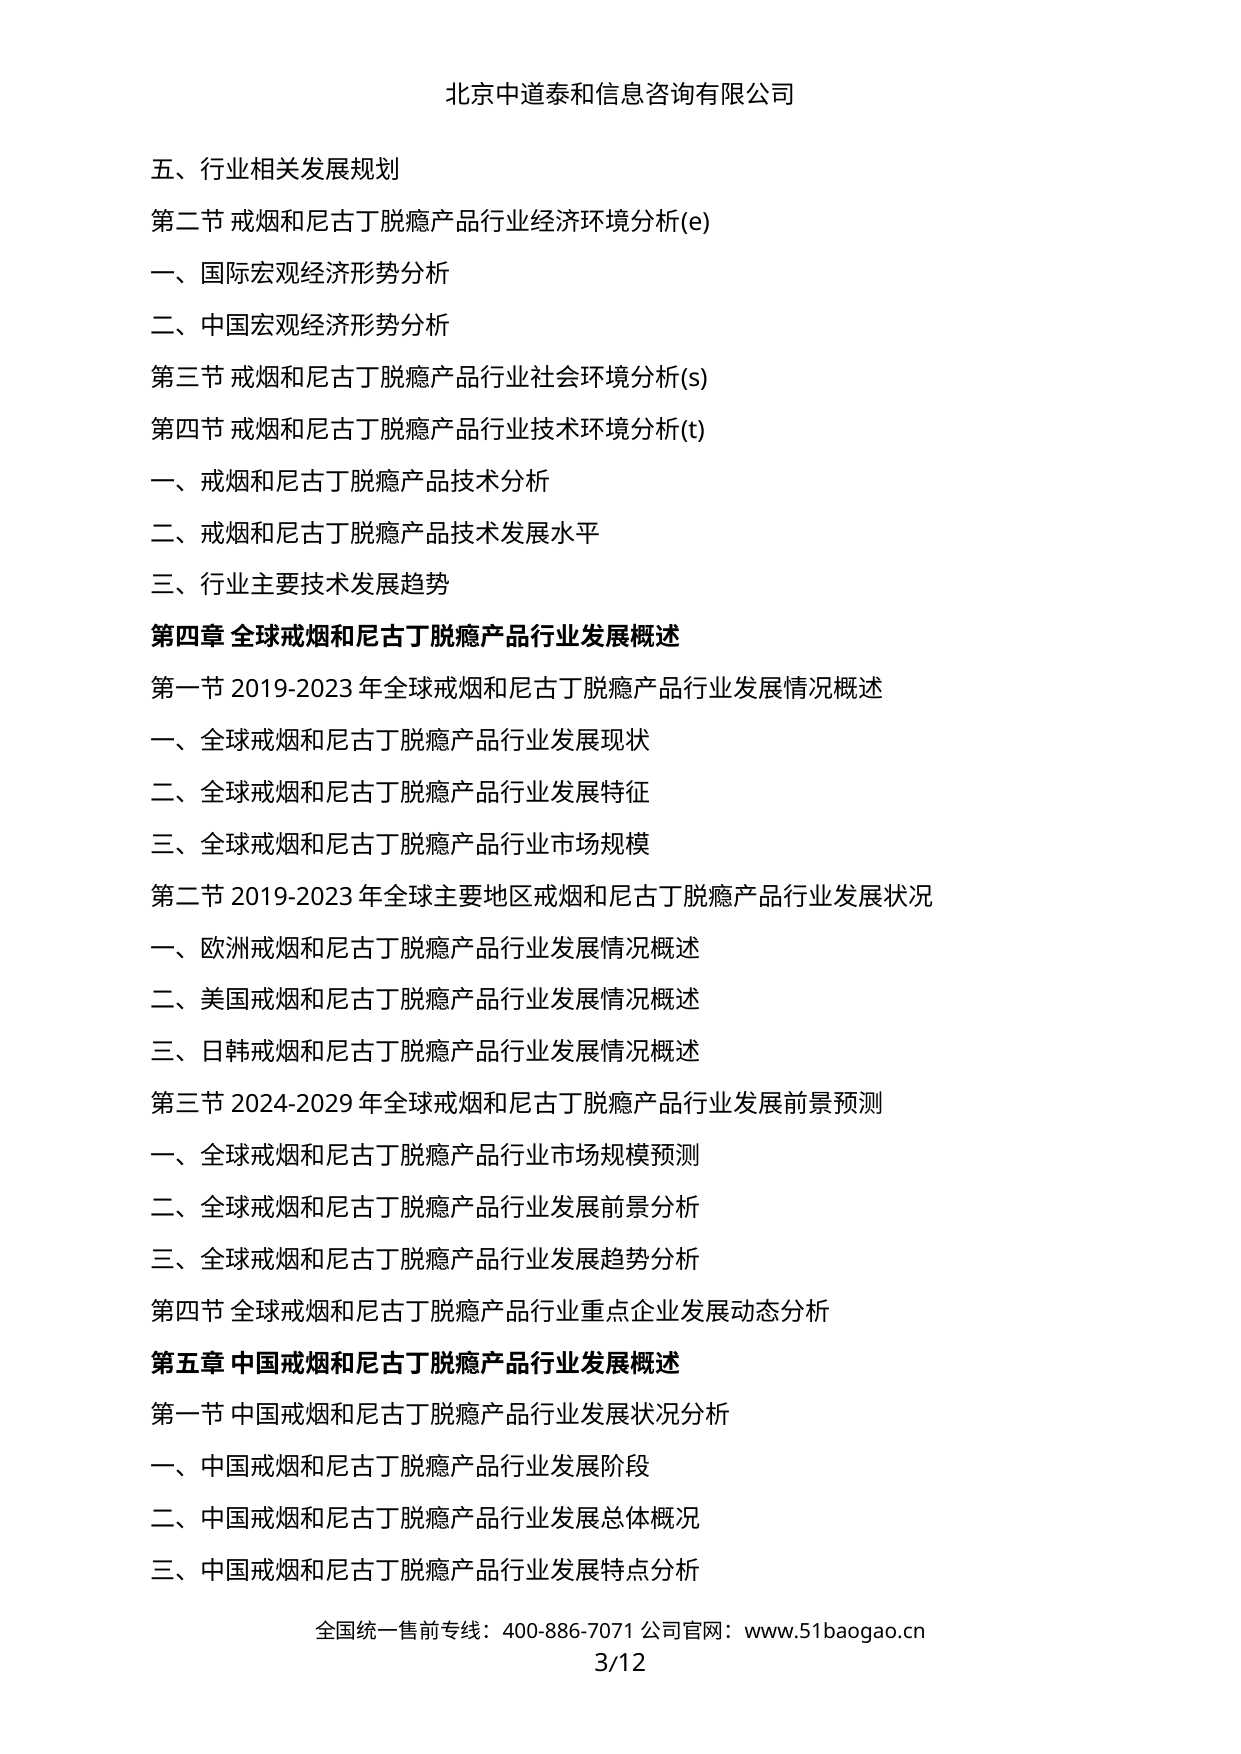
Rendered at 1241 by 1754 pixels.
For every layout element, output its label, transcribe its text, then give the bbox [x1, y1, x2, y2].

text 三、全球戒烟和尼古丁脱瘾产品行业发展趋势分析 [150, 1239, 1090, 1276]
text 二、戒烟和尼古丁脱瘾产品技术发展水平 [150, 513, 1090, 549]
text 二、中国戒烟和尼古丁脱瘾产品行业发展总体概况 [150, 1499, 1090, 1535]
text 一、欧洲戒烟和尼古丁脱瘾产品行业发展情况概述 [150, 928, 1090, 964]
text 第二节 2019-2023年全球主要地区戒烟和尼古丁脱瘾产品行业发展状况 [150, 876, 1090, 912]
text 一、全球戒烟和尼古丁脱瘾产品行业发展现状 [150, 721, 1090, 757]
text 第五章 中国戒烟和尼古丁脱瘾产品行业发展概述 [150, 1343, 1090, 1379]
text 一、戒烟和尼古丁脱瘾产品技术分析 [150, 461, 1090, 497]
text 第四章 全球戒烟和尼古丁脱瘾产品行业发展概述 [150, 617, 1090, 653]
text 第三节 2024-2029年全球戒烟和尼古丁脱瘾产品行业发展前景预测 [150, 1084, 1090, 1120]
text 二、美国戒烟和尼古丁脱瘾产品行业发展情况概述 [150, 980, 1090, 1016]
text 二、全球戒烟和尼古丁脱瘾产品行业发展特征 [150, 772, 1090, 809]
text 五、行业相关发展规划 [150, 150, 1090, 186]
text 第四节 戒烟和尼古丁脱瘾产品行业技术环境分析(t) [150, 409, 1090, 446]
text 第二节 戒烟和尼古丁脱瘾产品行业经济环境分析(e) [150, 202, 1090, 238]
text 第一节 中国戒烟和尼古丁脱瘾产品行业发展状况分析 [150, 1395, 1090, 1431]
text 二、中国宏观经济形势分析 [150, 306, 1090, 342]
text 一、全球戒烟和尼古丁脱瘾产品行业市场规模预测 [150, 1136, 1090, 1172]
text 三、全球戒烟和尼古丁脱瘾产品行业市场规模 [150, 824, 1090, 861]
text 三、日韩戒烟和尼古丁脱瘾产品行业发展情况概述 [150, 1032, 1090, 1068]
text 第三节 戒烟和尼古丁脱瘾产品行业社会环境分析(s) [150, 357, 1090, 394]
text 一、中国戒烟和尼古丁脱瘾产品行业发展阶段 [150, 1447, 1090, 1483]
text 第四节 全球戒烟和尼古丁脱瘾产品行业重点企业发展动态分析 [150, 1291, 1090, 1327]
text 三、中国戒烟和尼古丁脱瘾产品行业发展特点分析 [150, 1551, 1090, 1587]
text 第一节 2019-2023年全球戒烟和尼古丁脱瘾产品行业发展情况概述 [150, 669, 1090, 705]
text 一、国际宏观经济形势分析 [150, 254, 1090, 290]
text 三、行业主要技术发展趋势 [150, 565, 1090, 601]
text 二、全球戒烟和尼古丁脱瘾产品行业发展前景分析 [150, 1187, 1090, 1224]
